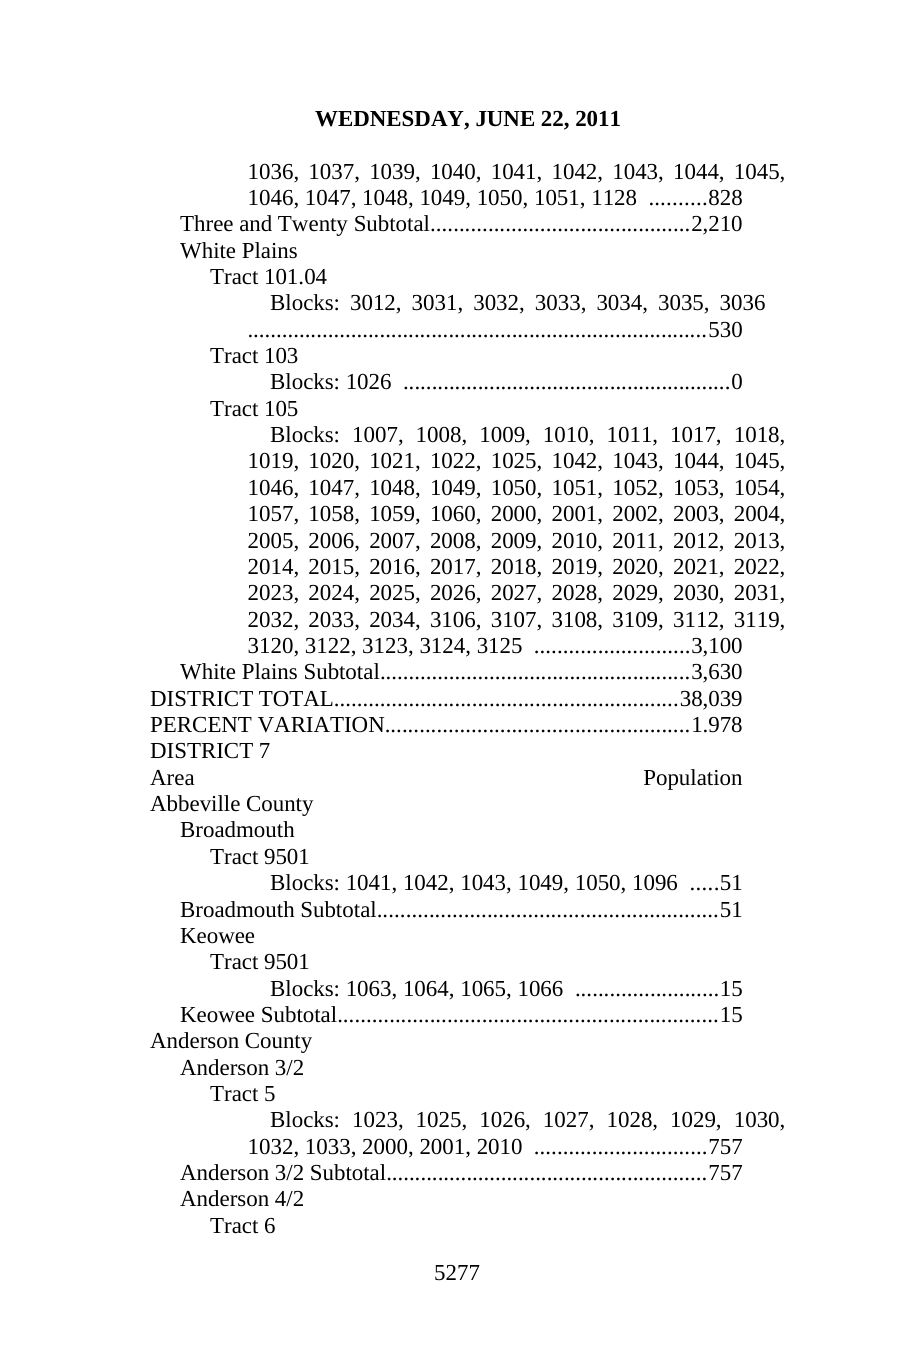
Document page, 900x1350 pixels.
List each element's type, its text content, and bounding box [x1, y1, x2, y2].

text Tract 5 [187, 1080, 786, 1106]
text Keowee Subtotal 15 [157, 1001, 786, 1027]
text White Plains [157, 237, 786, 263]
text Three and Twenty Subtotal 2,210 [157, 210, 786, 237]
text Area Population [127, 764, 786, 790]
text Tract 6 [187, 1212, 786, 1238]
text Tract 9501 [187, 843, 786, 869]
text Tract 103 [187, 342, 786, 368]
text Tract 101.04 [187, 263, 786, 289]
text Anderson 4/2 [157, 1186, 786, 1212]
text DISTRICT TOTAL 38,039 [127, 685, 786, 711]
text Anderson 3/2 [157, 1054, 786, 1080]
text Blocks: 1063, 1064, 1065, 1066 15 [247, 975, 786, 1001]
text Abbeville County [127, 790, 786, 817]
text Blocks: 3012, 3031, 3032, 3033, 3034, 3035, 3036 530 [247, 289, 786, 342]
text PERCENT VARIATION 1.978 [127, 711, 786, 737]
text Tract 9501 [187, 948, 786, 975]
text Blocks: 1026 0 [247, 368, 786, 395]
text Broadmouth Subtotal 51 [157, 896, 786, 922]
text Broadmouth [157, 817, 786, 843]
text DISTRICT 7 [127, 737, 786, 764]
text Blocks: 1023, 1025, 1026, 1027, 1028, 1029, 1030, 1032, 1033, 2000, 2001, 2010 757 [247, 1106, 786, 1159]
text White Plains Subtotal 3,630 [157, 658, 786, 685]
text Keowee [157, 922, 786, 948]
text Blocks: 1007, 1008, 1009, 1010, 1011, 1017, 1018, 1019, 1020, 1021, 1022, 1025, 1042, 1043, 1044, 1045, 1046, 1047, 1048, 1049, 1050, 1051, 1052, 1053, 1054, 1057, 1058, 1059, 1060, 2000, 2001, 2002, 2003, 2004, 2005, 2006, 2007, 2008, 2009, 2010, 2011, 2012, 2013, 2014, 2015, 2016, 2017, 2018, 2019, 2020, 2021, 2022, 2023, 2024, 2025, 2026, 2027, 2028, 2029, 2030, 2031, 2032, 2033, 2034, 3106, 3107, 3108, 3109, 3112, 3119, 3120, 3122, 3123, 3124, 3125 3,100 [247, 421, 786, 658]
text Anderson County [127, 1027, 786, 1054]
text Blocks: 1041, 1042, 1043, 1049, 1050, 1096 51 [247, 869, 786, 896]
text Tract 105 [187, 395, 786, 421]
text Anderson 3/2 Subtotal 757 [157, 1159, 786, 1186]
